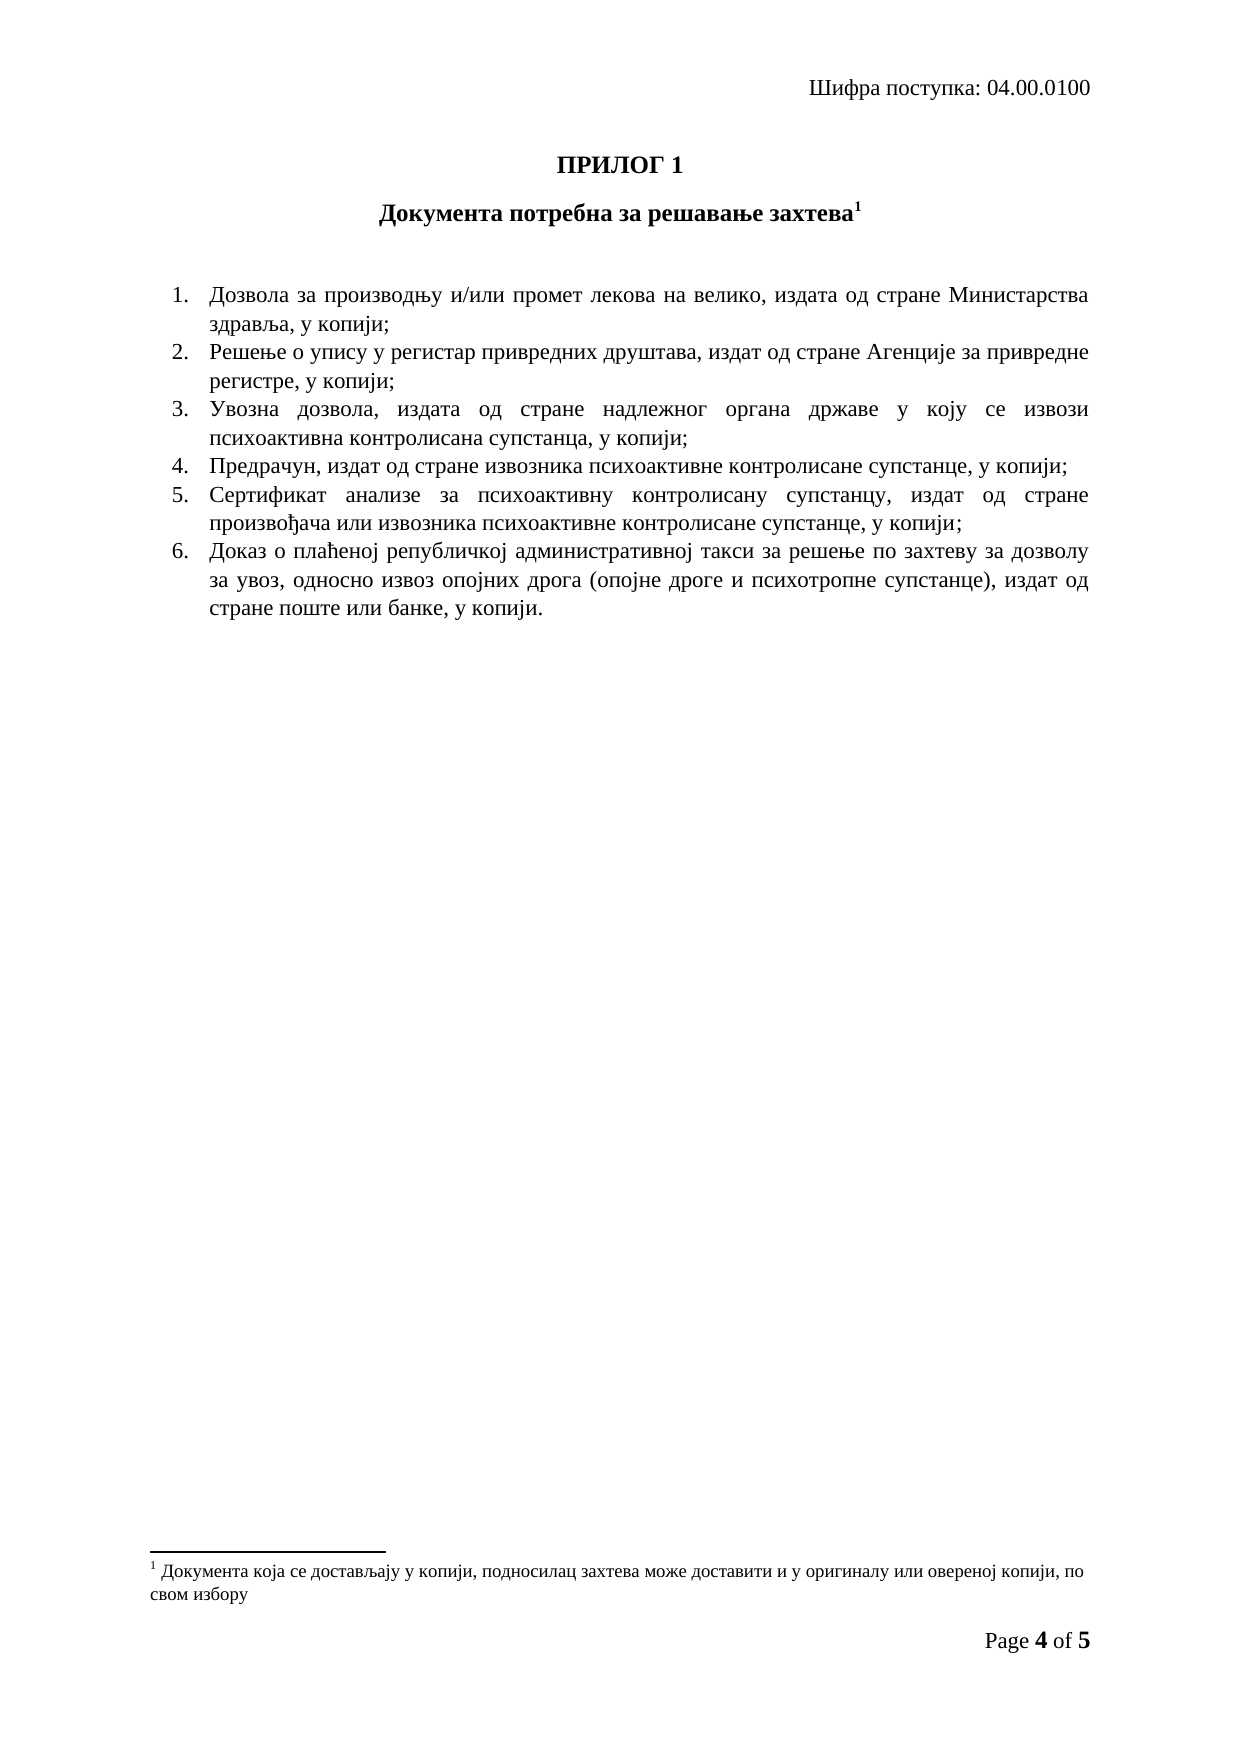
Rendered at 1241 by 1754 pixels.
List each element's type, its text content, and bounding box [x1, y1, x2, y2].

list Решење о упису у регистар привредних друштава, издат од стране Агенције за привредне регистре, у копији; [172, 338, 1090, 393]
list Увозна дозвола, издата од стране надлежног органа државе у коју се извози психоактивна контролисана супстанца, у копији; [172, 395, 1090, 450]
list Предрачун, издат од стране извозника психоактивне контролисане супстанце, у копији; [172, 452, 1090, 478]
text ПРИЛОГ 1 [150, 150, 1090, 179]
list Доказ о плаћеној републичкој административној такси за решење по захтеву за дозволу за увоз, односно извоз опојних дрога (опојне дроге и психотропне супстанце), издат од стране поште или банке, у копији. [172, 537, 1090, 621]
list Сертификат анализе за психоактивну контролисану супстанцу, издат од стране произвођача или извозника психоактивне контролисане супстанце, у копији; [172, 481, 1090, 535]
text Документа потребна за решавање захтева [150, 198, 1090, 226]
list Дозвола за производњу и/или промет лекова на велико, издата од стране Министарства здравља, у копији; [172, 282, 1090, 336]
